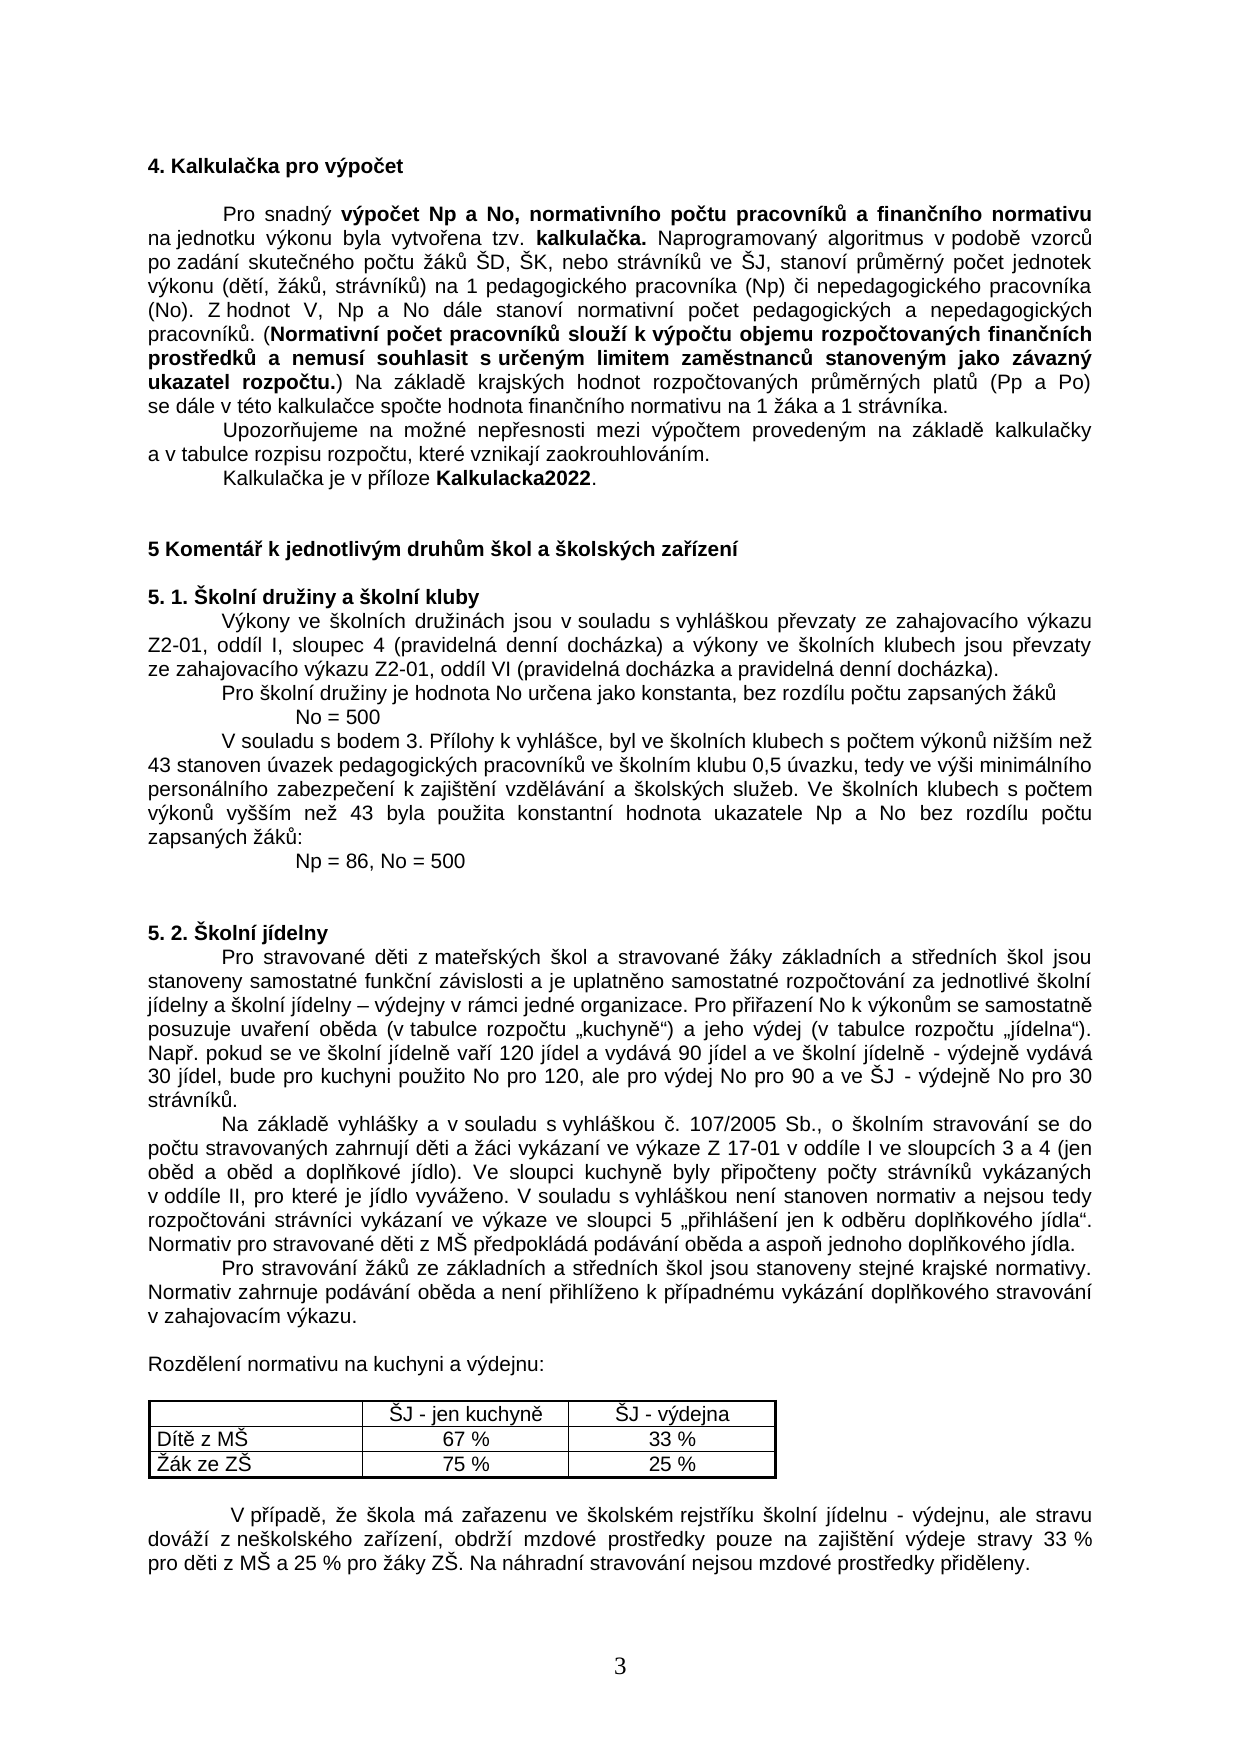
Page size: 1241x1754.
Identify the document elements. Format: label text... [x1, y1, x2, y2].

text Pro stravování žáků ze základních a středních škol jsou stanoveny stejné krajské normativy. Normativ zahrnuje podávání oběda a není přihlíženo k případnému vykázání doplňkového stravování v zahajovacím výkazu. [148, 1256, 1092, 1328]
table_cell Dítě z MŠ [151, 1427, 362, 1451]
table_cell 25 % [569, 1452, 774, 1476]
table_cell Žák ze ZŠ [151, 1452, 362, 1476]
text Kalkulačka je v příloze Kalkulacka2022. [148, 465, 1092, 489]
subtitle 5 Komentář k jednotlivým druhům škol a školských zařízení [148, 537, 1092, 561]
text Upozorňujeme na možné nepřesnosti mezi výpočtem provedeným na základě kalkulačky a v tabulce rozpisu rozpočtu, které vznikají zaokrouhlováním. [148, 417, 1092, 465]
subtitle 5. 1. Školní družiny a školní kluby [148, 585, 1092, 609]
text V souladu s bodem 3. Přílohy k vyhlášce, byl ve školních klubech s počtem výkonů nižším než 43 stanoven úvazek pedagogických pracovníků ve školním klubu 0,5 úvazku, tedy ve výši minimálního personálního zabezpečení k zajištění vzdělávání a školských služeb. Ve školních klubech s počtem výkonů vyšším než 43 byla použita konstantní hodnota ukazatele Np a No bez rozdílu počtu zapsaných žáků: [148, 729, 1092, 849]
table_cell 67 % [363, 1427, 568, 1451]
table_header ŠJ - jen kuchyně [363, 1402, 568, 1426]
text No = 500 [221, 705, 1092, 729]
table_header [151, 1402, 362, 1426]
table_cell 33 % [569, 1427, 774, 1451]
text Pro stravované děti z mateřských škol a stravované žáky základních a středních škol jsou stanoveny samostatné funkční závislosti a je uplatněno samostatné rozpočtování za jednotlivé školní jídelny a školní jídelny – výdejny v rámci jedné organizace. Pro přiřazení No k výkonům se samostatně posuzuje uvaření oběda (v tabulce rozpočtu „kuchyně“) a jeho výdej (v tabulce rozpočtu „jídelna“). Např. pokud se ve školní jídelně vaří 120 jídel a vydává 90 jídel a ve školní jídelně - výdejně vydává 30 jídel, bude pro kuchyni použito No pro 120, ale pro výdej No pro 90 a ve ŠJ - výdejně No pro 30 strávníků. [148, 944, 1092, 1112]
text Pro školní družiny je hodnota No určena jako konstanta, bez rozdílu počtu zapsaných žáků [148, 681, 1092, 705]
text Np = 86, No = 500 [221, 849, 1092, 873]
text V případě, že škola má zařazenu ve školském rejstříku školní jídelnu - výdejnu, ale stravu dováží z neškolského zařízení, obdrží mzdové prostředky pouze na zajištění výdeje stravy 33 % pro děti z MŠ a 25 % pro žáky ZŠ. Na náhradní stravování nejsou mzdové prostředky přiděleny. [148, 1503, 1092, 1575]
table_header ŠJ - výdejna [569, 1402, 774, 1426]
subtitle 4. Kalkulačka pro výpočet [148, 154, 1092, 178]
text Výkony ve školních družinách jsou v souladu s vyhláškou převzaty ze zahajovacího výkazu Z2-01, oddíl I, sloupec 4 (pravidelná denní docházka) a výkony ve školních klubech jsou převzaty ze zahajovacího výkazu Z2-01, oddíl VI (pravidelná docházka a pravidelná denní docházka). [148, 609, 1092, 681]
text Pro snadný výpočet Np a No, normativního počtu pracovníků a finančního normativu na jednotku výkonu byla vytvořena tzv. kalkulačka. Naprogramovaný algoritmus v podobě vzorců po zadání skutečného počtu žáků ŠD, ŠK, nebo strávníků ve ŠJ, stanoví průměrný počet jednotek výkonu (dětí, žáků, strávníků) na 1 pedagogického pracovníka (Np) či nepedagogického pracovníka (No). Z hodnot V, Np a No dále stanoví normativní počet pedagogických a nepedagogických pracovníků. (Normativní počet pracovníků slouží k výpočtu objemu rozpočtovaných finančních prostředků a nemusí souhlasit s určeným limitem zaměstnanců stanoveným jako závazný ukazatel rozpočtu.) Na základě krajských hodnot rozpočtovaných průměrných platů (Pp a Po) se dále v této kalkulačce spočte hodnota finančního normativu na 1 žáka a 1 strávníka. [148, 202, 1092, 417]
table_cell 75 % [363, 1452, 568, 1476]
text Na základě vyhlášky a v souladu s vyhláškou č. 107/2005 Sb., o školním stravování se do počtu stravovaných zahrnují děti a žáci vykázaní ve výkaze Z 17-01 v oddíle I ve sloupcích 3 a 4 (jen oběd a oběd a doplňkové jídlo). Ve sloupci kuchyně byly připočteny počty strávníků vykázaných v oddíle II, pro které je jídlo vyváženo. V souladu s vyhláškou není stanoven normativ a nejsou tedy rozpočtováni strávníci vykázaní ve výkaze ve sloupci 5 „přihlášení jen k odběru doplňkového jídla“. Normativ pro stravované děti z MŠ předpokládá podávání oběda a aspoň jednoho doplňkového jídla. [148, 1112, 1092, 1256]
text Rozdělení normativu na kuchyni a výdejnu: [148, 1352, 1092, 1376]
subtitle 5. 2. Školní jídelny [148, 921, 1092, 944]
